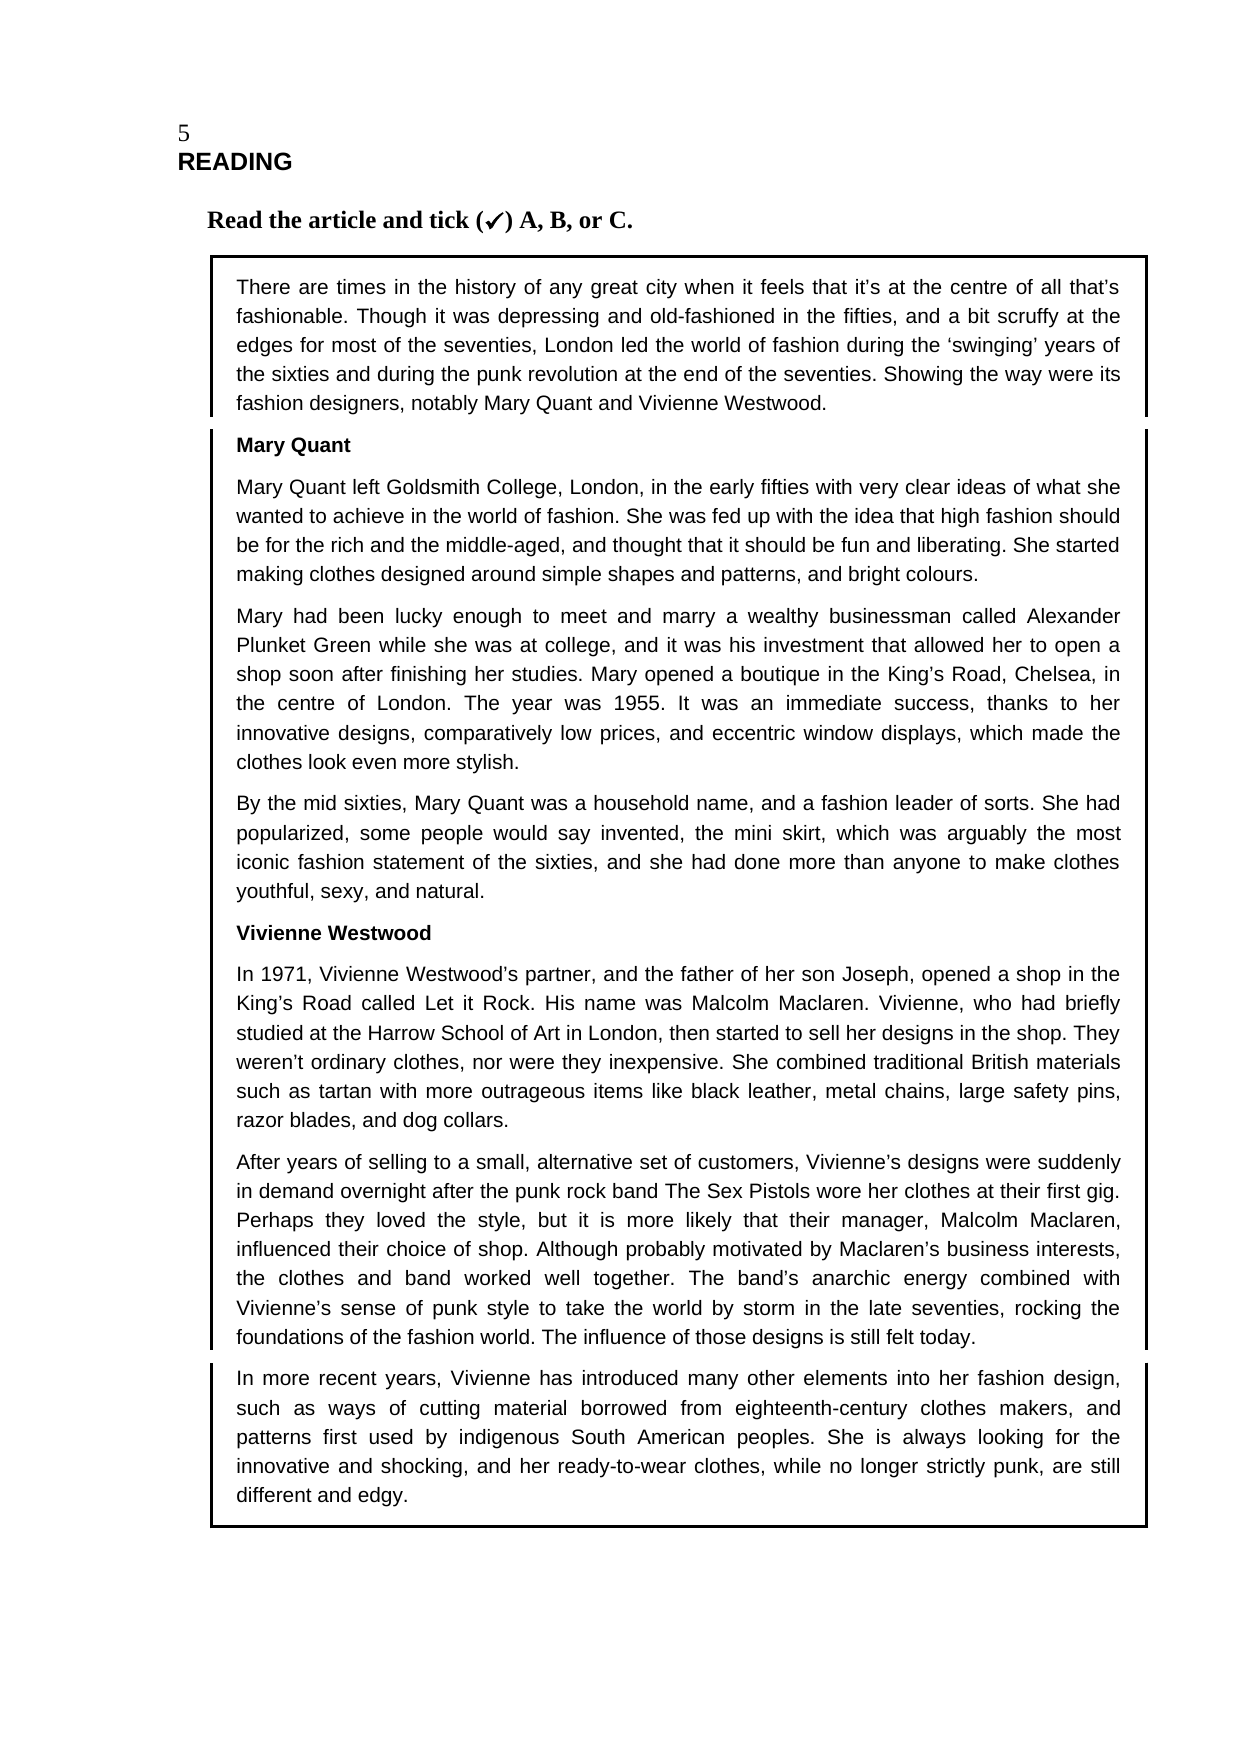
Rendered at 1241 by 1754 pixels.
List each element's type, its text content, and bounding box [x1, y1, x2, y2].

text In 1971, Vivienne Westwood’s partner, and the father of her son Joseph, opened a shop in the King’s Road called Let it Rock. His name was Malcolm Maclaren. Vivienne, who had briefly studied at the Harrow School of Art in , then started to sell her designs in the shop. They weren’t ordinary clothes, nor were they inexpensive. She combined traditional British materials such as tartan with more outrageous items like black leather, metal chains, large safety pins, razor blades, and dog collars. [213, 958, 1145, 1133]
text Mary Quant left , , in the early fifties with very clear ideas of what she wanted to achieve in the world of fashion. She was fed up with the idea that high fashion should be for the rich and the middle-aged, and thought that it should be fun and liberating. She started making clothes designed around simple shapes and patterns, and bright colours. [213, 471, 1145, 587]
text Vivienne Westwood [213, 917, 1145, 946]
text Mary had been lucky enough to meet and marry a wealthy businessman called Alexander Plunket Green while she was at college, and it was his investment that allowed her to open a shop soon after finishing her studies. Mary opened a boutique in the King’s Road, Chelsea, in the centre of . The year was 1955. It was an immediate success, thanks to her innovative designs, comparatively low prices, and eccentric window displays, which made the clothes look even more stylish. [213, 600, 1145, 775]
text There are times in the history of any great city when it feels that it’s at the centre of all that’s fashionable. Though it was depressing and old-fashioned in the fifties, and a bit scruffy at the edges for most of the seventies, led the world of fashion during the ‘swinging’ years of the sixties and during the punk revolution at the end of the seventies. Showing the way were its fashion designers, notably Mary Quant and Vivienne Westwood. [213, 258, 1145, 417]
text In more recent years, Vivienne has introduced many other elements into her fashion design, such as ways of cutting material borrowed from eighteenth-century clothes makers, and patterns first used by indigenous South American peoples. She is always looking for the innovative and shocking, and her ready-to-wear clothes, while no longer strictly punk, are still different and edgy. [210, 1362, 1147, 1525]
text 5 [177, 118, 1152, 147]
text After years of selling to a small, alternative set of customers, Vivienne’s designs were suddenly in demand overnight after the punk rock band The Sex Pistols wore her clothes at their first gig. Perhaps they loved the style, but it is more likely that their manager, Malcolm Maclaren, influenced their choice of shop. Although probably motivated by Maclaren’s business interests, the clothes and band worked well together. The band’s anarchic energy combined with Vivienne’s sense of punk style to take the world by storm in the late seventies, rocking the foundations of the fashion world. The influence of those designs is still felt today. [213, 1146, 1145, 1350]
text Read the article and tick () A, B, or C. [177, 205, 1152, 234]
text By the mid sixties, Mary Quant was a household name, and a fashion leader of sorts. She had popularized, some people would say invented, the mini skirt, which was arguably the most iconic fashion statement of the sixties, and she had done more than anyone to make clothes youthful, sexy, and natural. [213, 787, 1145, 904]
text Mary Quant [213, 429, 1145, 458]
